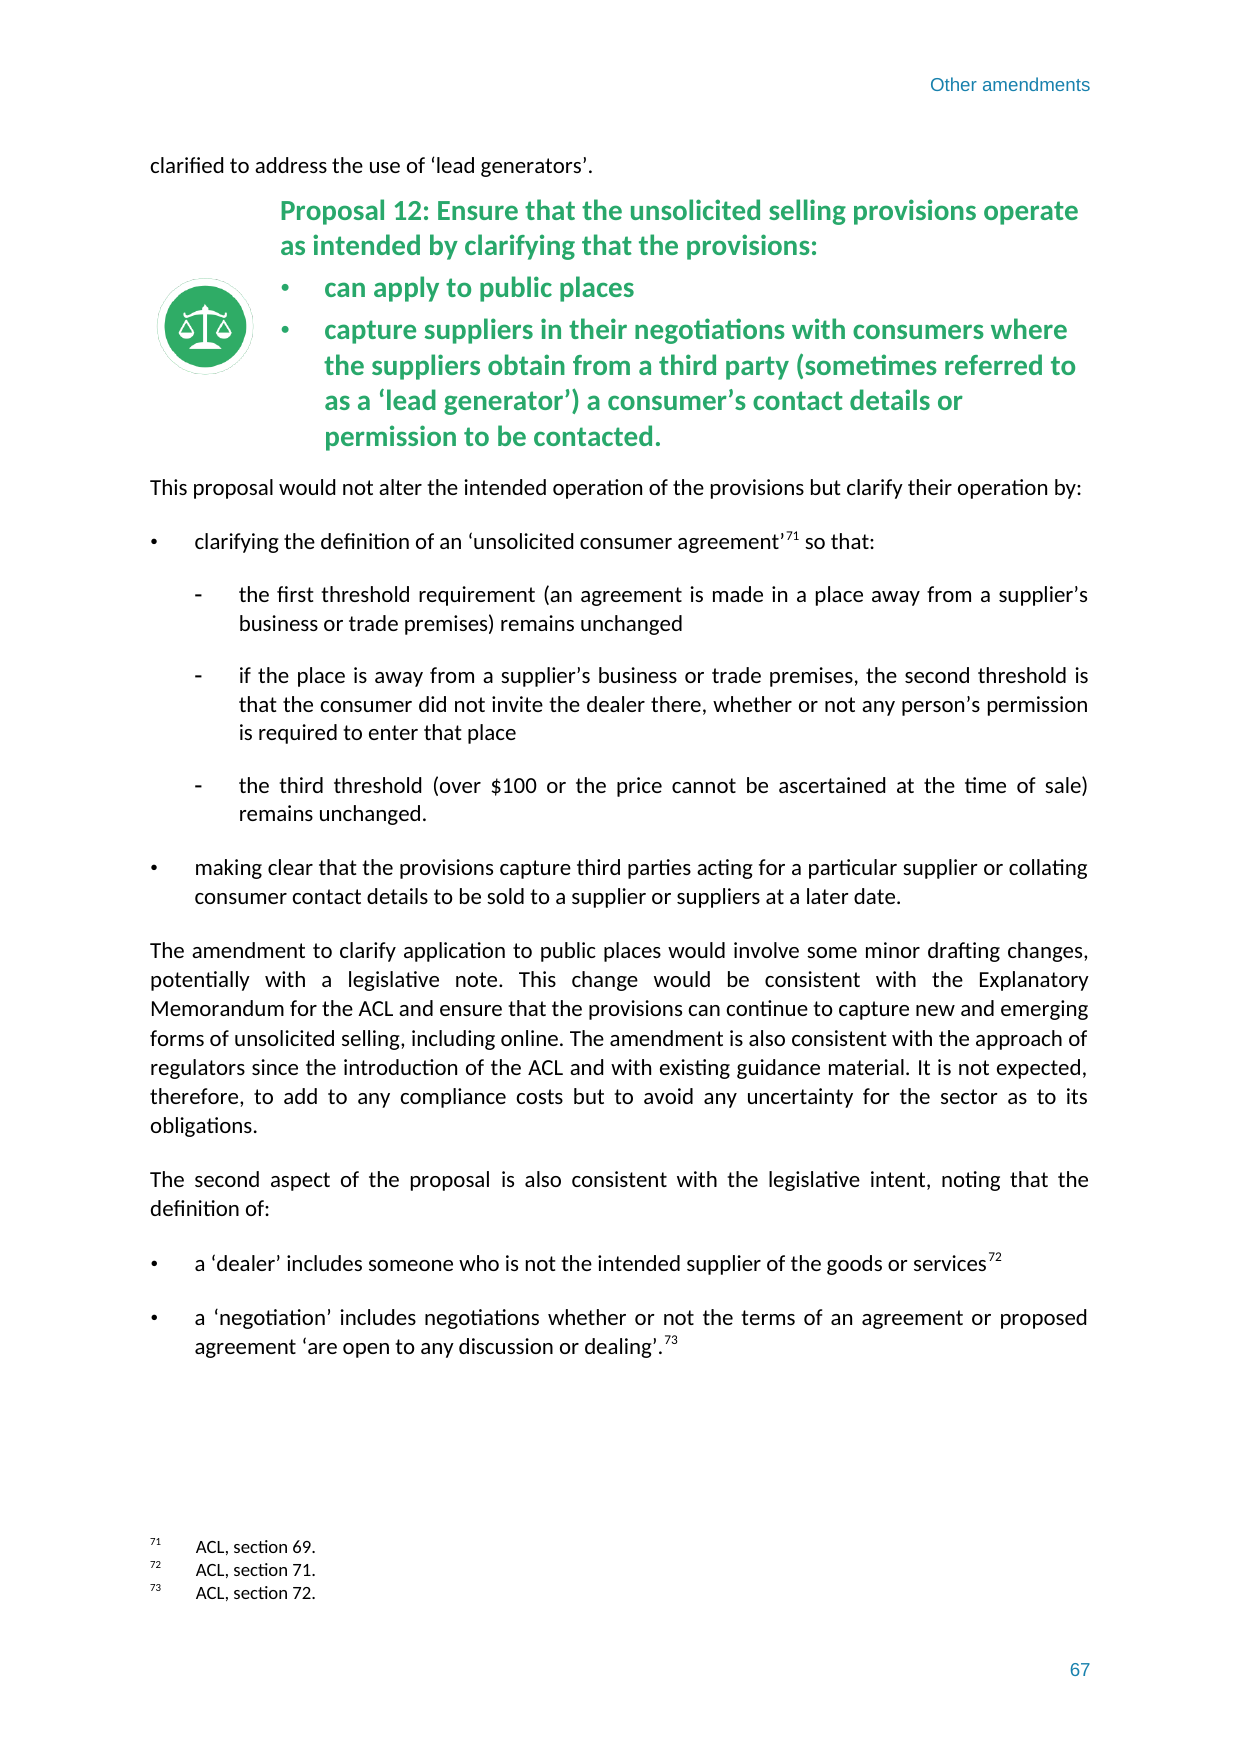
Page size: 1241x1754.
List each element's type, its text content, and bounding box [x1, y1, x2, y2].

text a ‘dealer’ includes someone who is not the intended supplier of the goods or services [150, 1248, 1090, 1277]
text the third threshold (over $100 or the price cannot be ascertained at the time of sale) remains unchanged. [194, 771, 1090, 827]
text The amendment to clarify application to public places would involve some minor drafting changes, potentially with a legislative note. This change would be consistent with the Explanatory Memorandum for the ACL and ensure that the provisions can continue to capture new and emerging forms of unsolicited selling, including online. The amendment is also consistent with the approach of regulators since the introduction of the ACL and with existing guidance material. It is not expected, therefore, to add to any compliance costs but to avoid any uncertainty for the sector as to its obligations. [150, 935, 1090, 1139]
text if the place is away from a supplier’s business or trade premises, the second threshold is that the consumer did not invite the dealer there, whether or not any person’s permission is required to enter that place [194, 662, 1090, 746]
table_header Proposal 12: Ensure that the unsolicited selling provisions operate as intended by clarifying that the provisions: can apply to public places capture suppliers in their negotiations with consumers where the suppliers obtain from a third party (sometimes referred to as a ‘lead generator’) a consumer’s contact details or permission to be contacted. [269, 192, 1095, 460]
text clarifying the definition of an ‘unsolicited consumer agreement’ so that: [150, 526, 1090, 556]
text the first threshold requirement (an agreement is made in a place away from a supplier’s business or trade premises) remains unchanged [194, 581, 1090, 637]
picture [150, 273, 257, 378]
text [150, 150, 1090, 179]
text a ‘negotiation’ includes negotiations whether or not the terms of an agreement or proposed agreement ‘are open to any discussion or dealing’. [150, 1302, 1090, 1360]
text making clear that the provisions capture third parties acting for a particular supplier or collating consumer contact details to be sold to a supplier or suppliers at a later date. [150, 852, 1090, 910]
text The second aspect of the proposal is also consistent with the legislative intent, noting that the definition of: [150, 1164, 1090, 1223]
text This proposal would not alter the intended operation of the provisions but clarify their operation by: [150, 472, 1090, 501]
table_header [139, 192, 268, 460]
